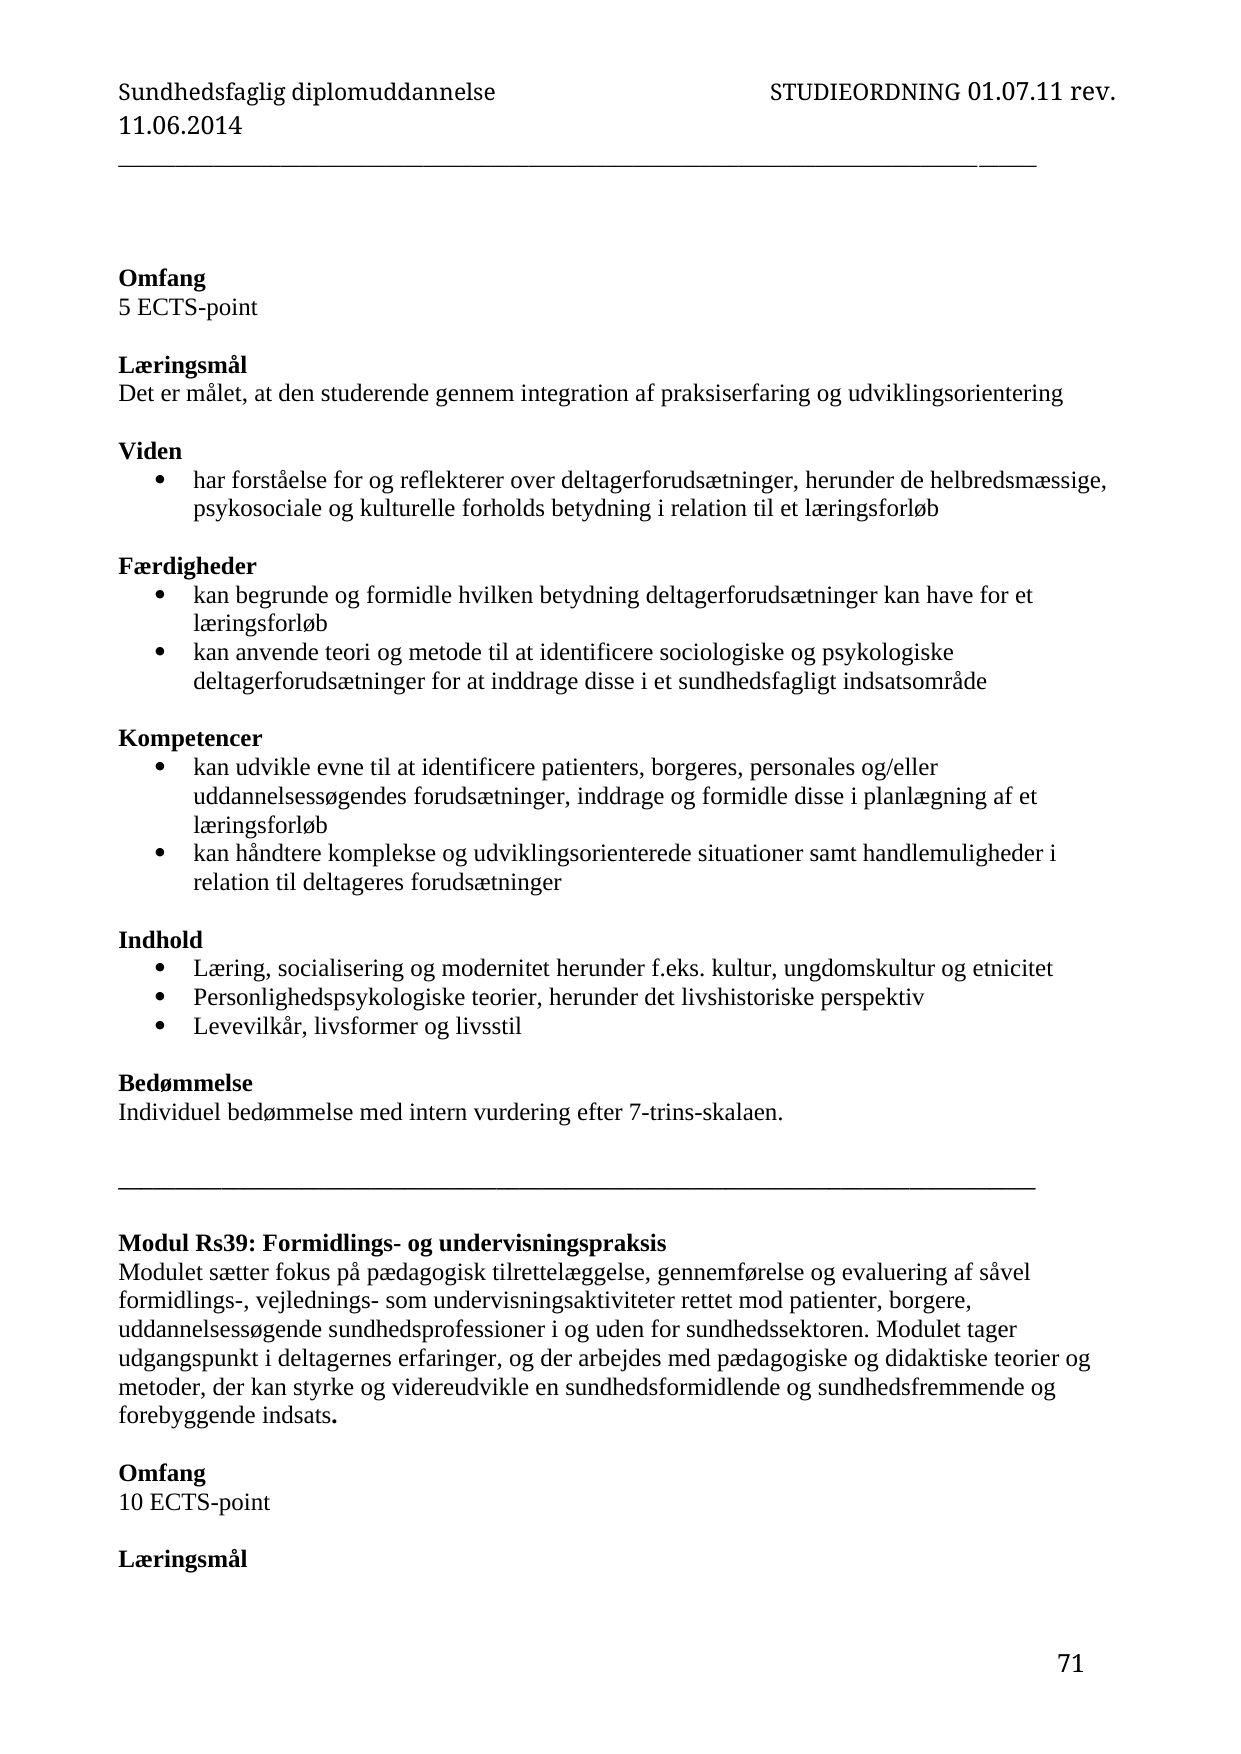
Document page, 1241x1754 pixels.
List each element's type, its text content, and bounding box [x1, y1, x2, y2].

text Modulet sætter fokus på pædagogisk tilrettelæggelse, gennemførelse og evaluering af såvel formidlings-, vejlednings- som undervisningsaktiviteter rettet mod patienter, borgere, uddannelsessøgende sundhedsprofessioner i og uden for sundhedssektoren. Modulet tager udgangspunkt i deltagernes erfaringer, og der arbejdes med pædagogiske og didaktiske teorier og metoder, der kan styrke og videreudvikle en sundhedsformidlende og sundhedsfremmende og forebyggende indsats. [118, 1257, 1122, 1429]
list har forståelse for og reflekterer over deltagerforudsætninger, herunder de helbredsmæssige, psykosociale og kulturelle forholds betydning i relation til et læringsforløb [156, 465, 1122, 522]
text 5 ECTS-point [118, 292, 1122, 321]
text Det er målet, at den studerende gennem integration af praksiserfaring og udviklingsorientering [118, 378, 1122, 407]
subtitle Modul Rs39: Formidlings- og undervisningspraksis [118, 1228, 1122, 1257]
text ________________________________________________________________________________ [118, 1160, 1122, 1194]
list kan begrunde og formidle hvilken betydning deltagerforudsætninger kan have for et læringsforløb [156, 580, 1122, 637]
list Læring, socialisering og modernitet herunder f.eks. kultur, ungdomskultur og etnicitet [156, 953, 1122, 982]
text 10 ECTS-point [118, 1487, 1122, 1516]
list Levevilkår, livsformer og livsstil [156, 1011, 1122, 1040]
text Færdigheder [118, 551, 1122, 580]
text Kompetencer [118, 723, 1122, 752]
text Læringsmål [118, 350, 1122, 378]
text Indhold [118, 925, 1122, 953]
text Viden [118, 436, 1122, 465]
text Omfang [118, 263, 1122, 292]
list Personlighedspsykologiske teorier, herunder det livshistoriske perspektiv [156, 982, 1122, 1011]
text Bedømmelse [118, 1068, 1122, 1097]
text Læringsmål [118, 1544, 1122, 1573]
list kan anvende teori og metode til at identificere sociologiske og psykologiske deltagerforudsætninger for at inddrage disse i et sundhedsfagligt indsatsområde [156, 637, 1122, 695]
list kan udvikle evne til at identificere patienters, borgeres, personales og/eller uddannelsessøgendes forudsætninger, inddrage og formidle disse i planlægning af et læringsforløb [156, 752, 1122, 838]
text Omfang [118, 1458, 1122, 1487]
list kan håndtere komplekse og udviklingsorienterede situationer samt handlemuligheder i relation til deltageres forudsætninger [156, 838, 1122, 896]
text Individuel bedømmelse med intern vurdering efter 7-trins-skalaen. [118, 1097, 1122, 1126]
